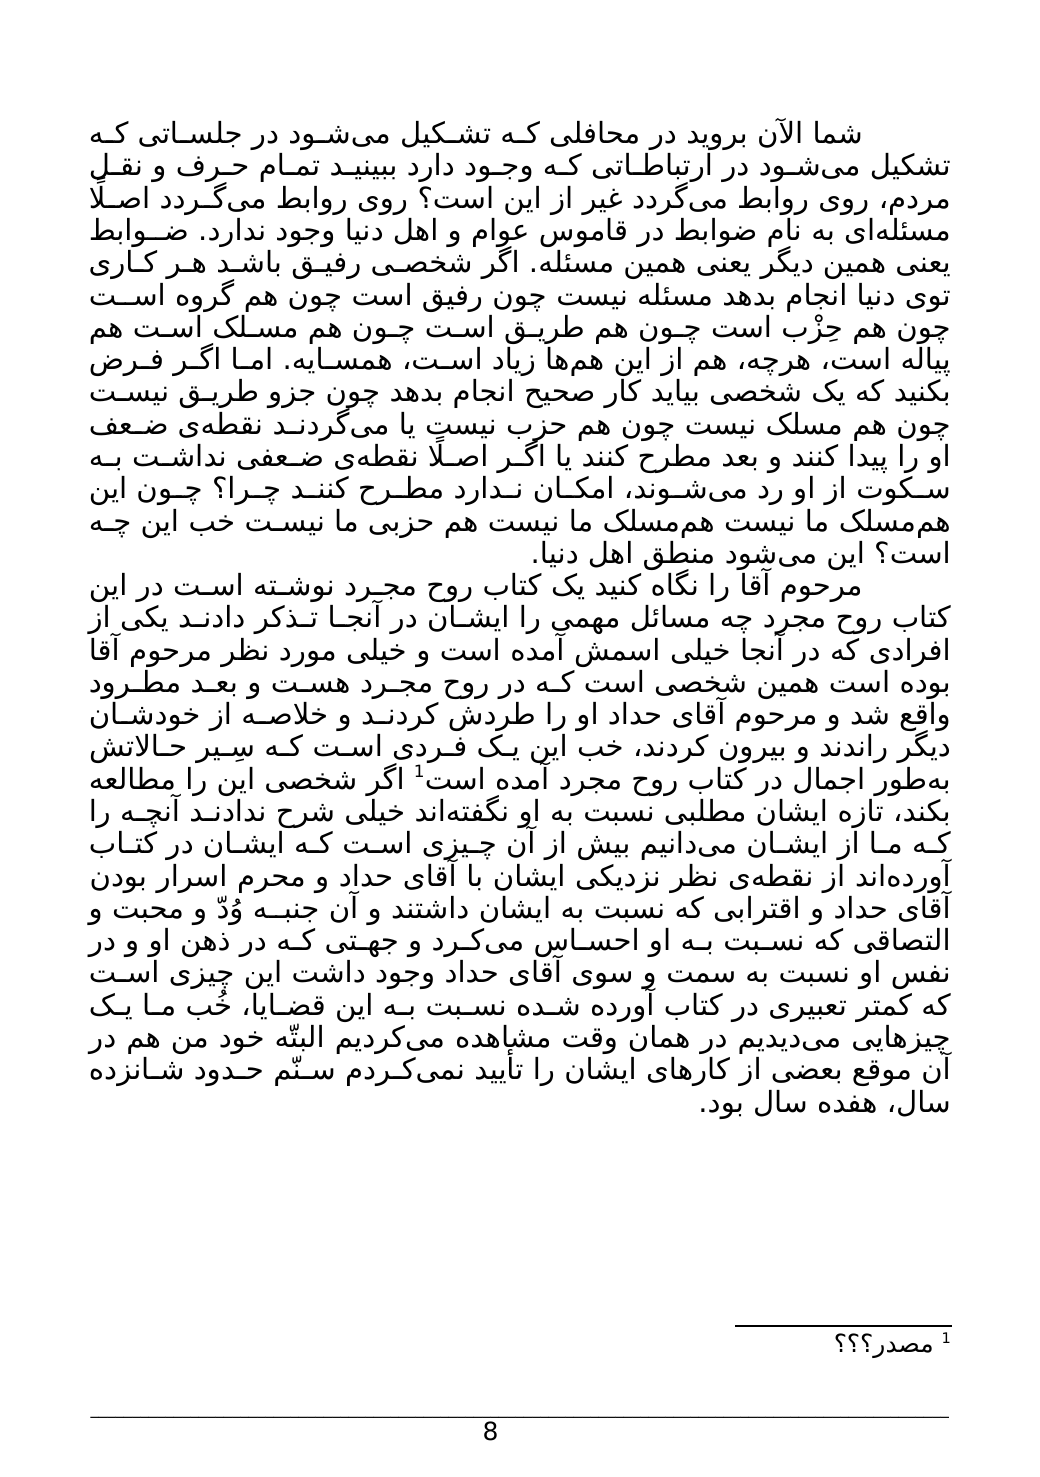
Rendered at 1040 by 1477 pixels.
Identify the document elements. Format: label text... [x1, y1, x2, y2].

text شما الآن بروید در محافلی که تشکیل می‌شود در جلساتی که تشکیل می‌شود در ارتباطاتی که وجود دارد ببینید تمام حرف و نقل مردم، روی روابط می‌گردد غیر از این است؟ روی روابط می‌گردد اصلًا مسئله‌ای به نام ضوابط در قاموس عوام و اهل دنیا وجود ندارد. ضوابط یعنی همین دیگر یعنی همین مسئله. اگر شخصی رفیق باشد هر کاری توی دنیا انجام بدهد مسئله نیست چون رفیق است چون هم گروه است چون هم حِزْب است چون هم طریق است چون هم مسلک است هم پیاله است، هرچه، هم از این هم‌ها زیاد است، همسایه. اما اگر فرض بکنید که یک شخصی بیاید کار صحیح انجام بدهد چون جزو طریق نیست چون هم مسلک نیست چون هم حزب نیست یا می‌گردند نقطه‌ی ضعف او را پیدا کنند و بعد مطرح کنند یا اگر اصلًا نقطه‌ی ضعفی نداشت به سکوت از او رد می‌شوند، امکان ندارد مطرح کنند چرا؟ چون این هم‌مسلک ما نیست هم‌مسلک ما نیست هم حزبی ما نیست خب این چه است؟ این می‌شود منطق اهل دنیا. [89, 118, 951, 570]
text مرحوم آقا را نگاه کنید یک کتاب روح مجرد نوشته است در این کتاب روح مجرد چه مسائل مهمی را ایشان در آنجا تذکر دادند یکی از افرادی که در آنجا خیلی اسمش آمده است و خیلی مورد نظر مرحوم آقا بوده است همین شخصی است که در روح مجرد هست و بعد مطرود واقع شد و مرحوم آقای حداد او را طردش کردند و خلاصه از خودشان دیگر راندند و بیرون کردند، خب این یک فردی است که سِیر حالاتش به‌طور اجمال در کتاب روح مجرد آمده است‌ اگر شخصی این را مطالعه بکند، تازه ایشان مطلبی نسبت به او نگفته‌اند خیلی شرح ندادند آنچه را که ما از ایشان می‌دانیم بیش از آن چیزی است که ایشان در کتاب آورده‌اند از نقطه‌ی نظر نزدیکی ایشان با آقای حداد و محرم اسرار بودن آقای حداد و اقترابی که نسبت به ایشان داشتند و آن جنبه وُدّ و محبت و التصاقی که نسبت به او احساس می‌کرد و جهتی که در ذهن او و در نفس او نسبت به سمت و سوی آقای حداد وجود داشت این چیزی است که کمتر تعبیری در کتاب آورده شده نسبت به این قضایا، خُب ما یک چیزهایی می‌دیدیم در همان وقت مشاهده می‌کردیم البتّه خود من هم در آن موقع بعضی از کارهای ایشان را تأیید نمی‌کردم سنّم حدود شانزده سال، هفده سال بود. [89, 570, 951, 1119]
